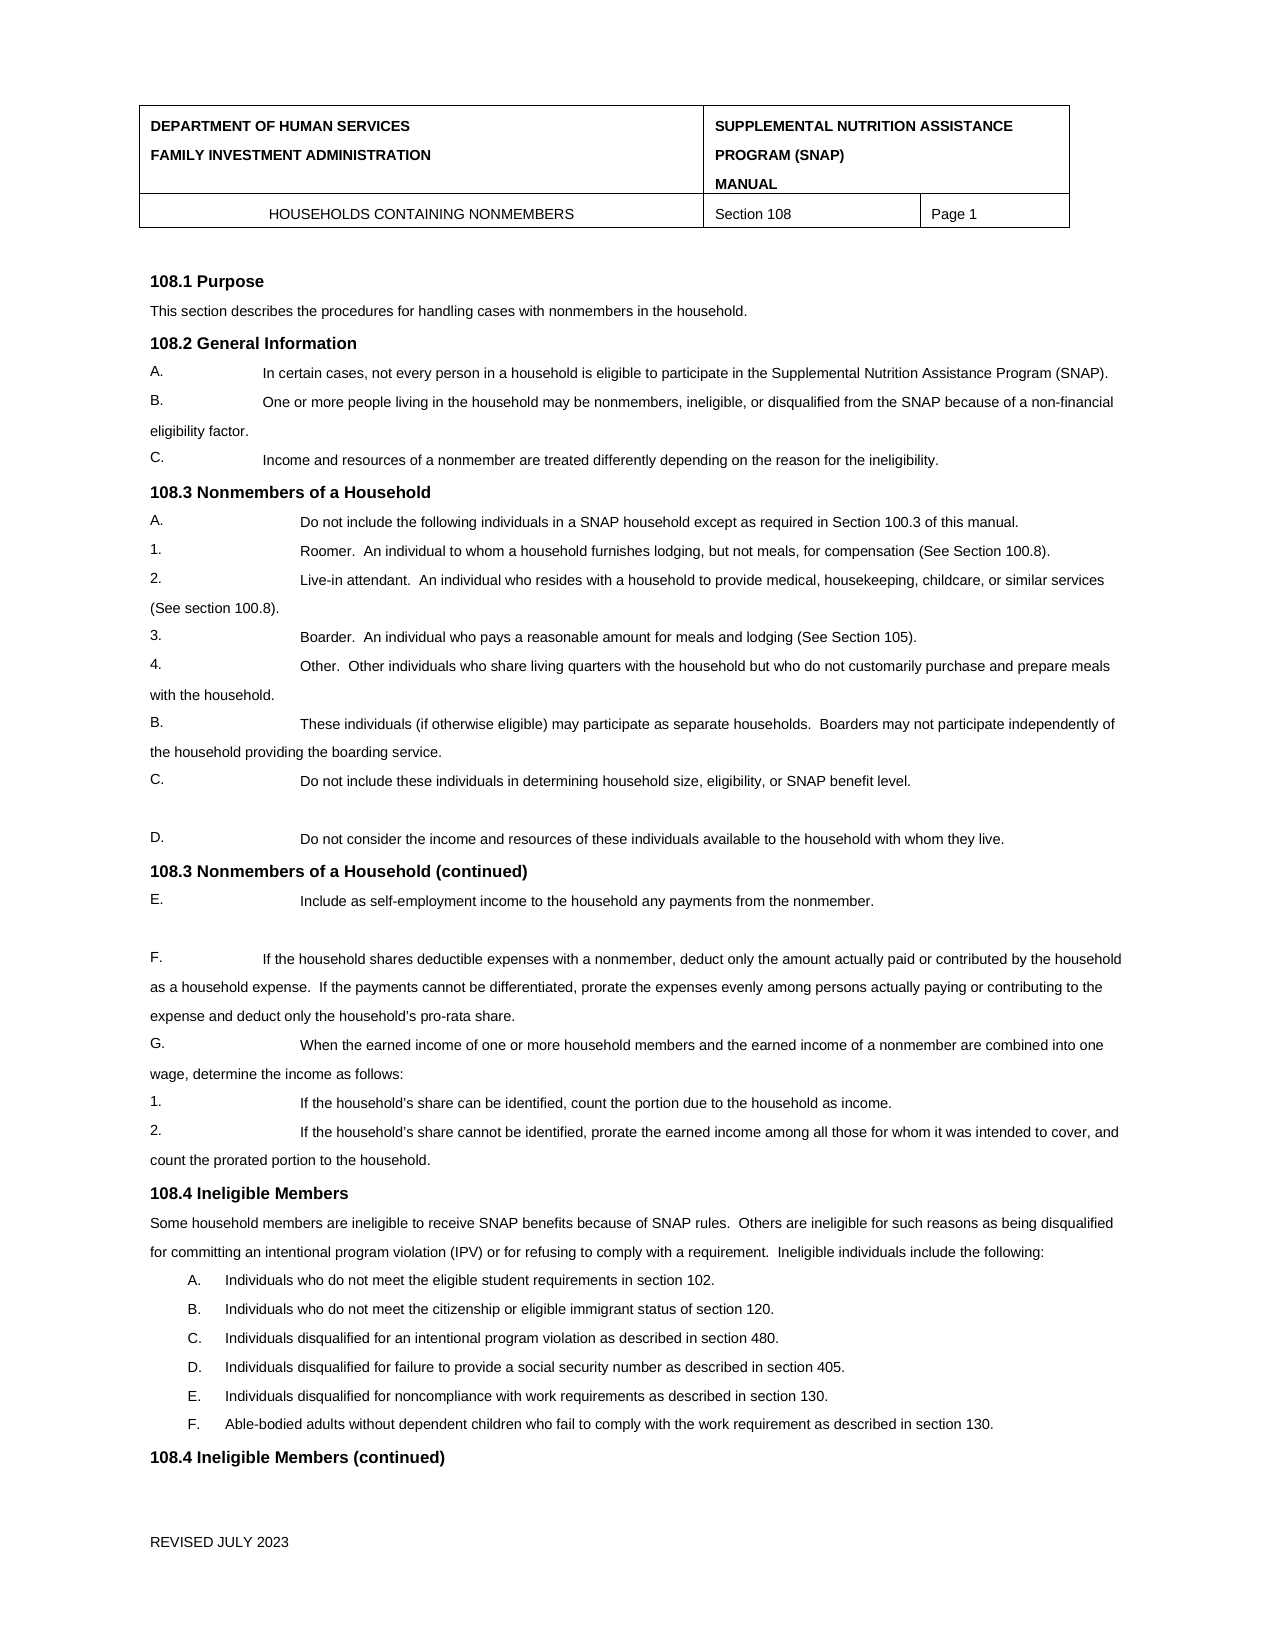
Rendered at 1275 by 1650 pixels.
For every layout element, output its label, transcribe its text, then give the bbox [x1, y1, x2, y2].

text This section describes the procedures for handling cases with nonmembers in the household. [150, 291, 1125, 319]
list Boarder. An individual who pays a reasonable amount for meals and lodging (See Section 105). [150, 617, 1125, 646]
list Individuals disqualified for failure to provide a social security number as described in section 405. [187, 1347, 1125, 1375]
list Do not include the following individuals in a SNAP household except as required in Section 100.3 of this manual. [150, 502, 1125, 531]
text 108.2 General Information [150, 319, 1125, 353]
text 108.4 Ineligible Members [150, 1169, 1125, 1203]
list Other. Other individuals who share living quarters with the household but who do not customarily purchase and prepare meals with the household. [150, 646, 1125, 703]
list When the earned income of one or more household members and the earned income of a nonmember are combined into one wage, determine the income as follows: [150, 1025, 1125, 1082]
list Roomer. An individual to whom a household furnishes lodging, but not meals, for compensation (See Section 100.8). [150, 531, 1125, 559]
list Do not include these individuals in determining household size, eligibility, or SNAP benefit level. [150, 761, 1125, 790]
text 108.3 Nonmembers of a Household (continued) [150, 847, 1125, 881]
list If the household’s share cannot be identified, prorate the earned income among all those for whom it was intended to cover, and count the prorated portion to the household. [150, 1111, 1125, 1169]
list Individuals disqualified for an intentional program violation as described in section 480. [187, 1318, 1125, 1347]
list In certain cases, not every person in a household is eligible to participate in the Supplemental Nutrition Assistance Program (SNAP). [150, 353, 1125, 382]
list If the household’s share can be identified, count the portion due to the household as income. [150, 1083, 1125, 1111]
list Able-bodied adults without dependent children who fail to comply with the work requirement as described in section 130. [187, 1404, 1125, 1433]
list Individuals who do not meet the citizenship or eligible immigrant status of section 120. [187, 1289, 1125, 1318]
text Some household members are ineligible to receive SNAP benefits because of SNAP rules. Others are ineligible for such reasons as being disqualified for committing an intentional program violation (IPV) or for refusing to comply with a requirement. Ineligible individuals include the following: [150, 1203, 1125, 1260]
list Include as self-employment income to the household any payments from the nonmember. [150, 881, 1125, 910]
list Do not consider the income and resources of these individuals available to the household with whom they live. [150, 819, 1125, 847]
text 108.3 Nonmembers of a Household [150, 468, 1125, 502]
list Individuals disqualified for noncompliance with work requirements as described in section 130. [187, 1375, 1125, 1404]
list Income and resources of a nonmember are treated differently depending on the reason for the ineligibility. [150, 439, 1125, 468]
list If the household shares deductible expenses with a nonmember, deduct only the amount actually paid or contributed by the household as a household expense. If the payments cannot be differentiated, prorate the expenses evenly among persons actually paying or contributing to the expense and deduct only the household’s pro-rata share. [150, 939, 1125, 1025]
list These individuals (if otherwise eligible) may participate as separate households. Boarders may not participate independently of the household providing the boarding service. [150, 704, 1125, 761]
list One or more people living in the household may be nonmembers, ineligible, or disqualified from the SNAP because of a non-financial eligibility factor. [150, 382, 1125, 439]
text 108.1 Purpose [150, 257, 1125, 290]
text 108.4 Ineligible Members (continued) [150, 1433, 1125, 1467]
list Live-in attendant. An individual who resides with a household to provide medical, housekeeping, childcare, or similar services (See section 100.8). [150, 560, 1125, 617]
list Individuals who do not meet the eligible student requirements in section 102. [187, 1260, 1125, 1289]
